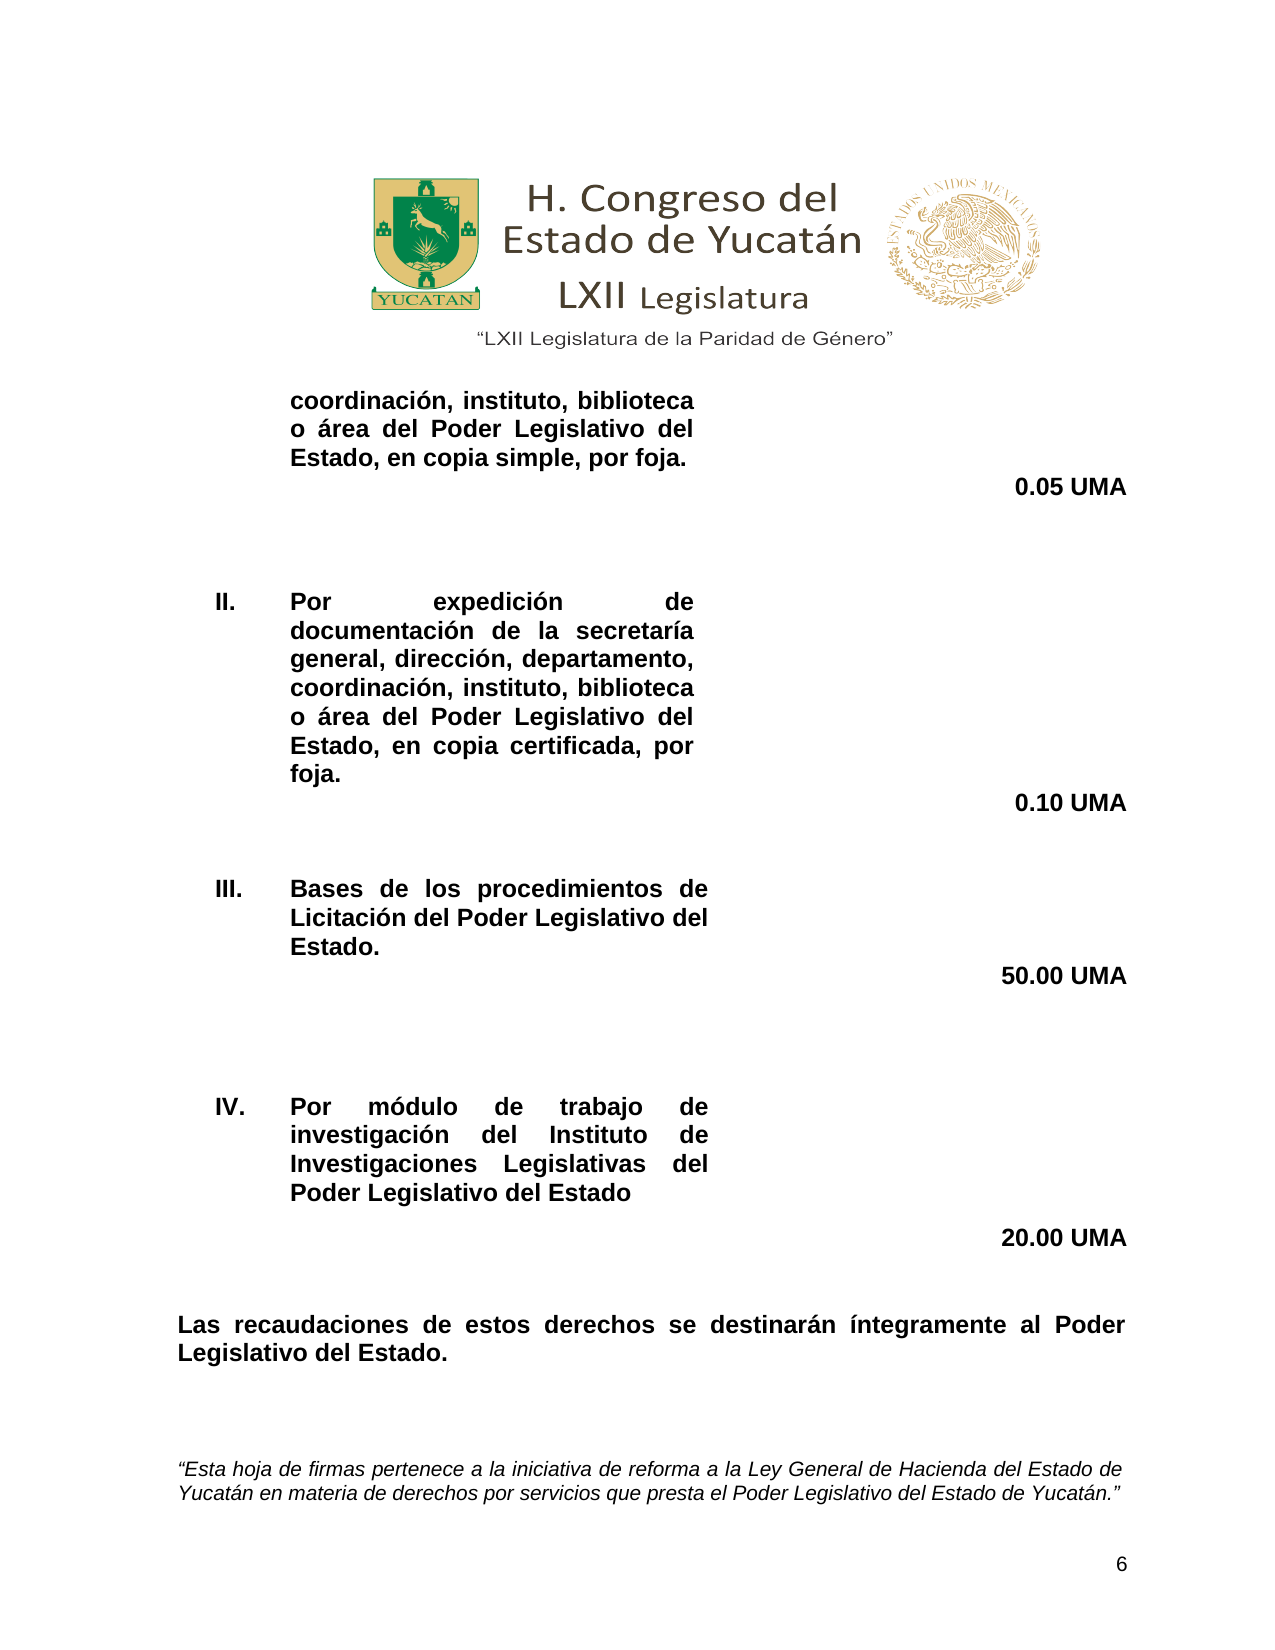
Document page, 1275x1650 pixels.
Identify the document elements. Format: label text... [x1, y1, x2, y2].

list 50.00 UMA [290, 961, 1127, 989]
text 20.00 UMA [177, 1223, 1127, 1252]
list Por módulo de trabajo de investigación del Instituto de Investigaciones Legislativas del Poder Legislativo del Estado [215, 1092, 709, 1207]
list 0.10 UMA [290, 788, 1127, 817]
text Las recaudaciones de estos derechos se destinarán íntegramente al Poder Legislativo del Estado. [177, 1309, 1127, 1367]
picture [352, 178, 1041, 380]
list Por expedición de documentación de la secretaría general, dirección, departamento, coordinación, instituto, biblioteca o área del Poder Legislativo del Estado, en copia certificada, por foja. [215, 587, 694, 788]
list Bases de los procedimientos de Licitación del Poder Legislativo del Estado. [215, 874, 709, 961]
list 0.05 UMA [290, 472, 1127, 501]
